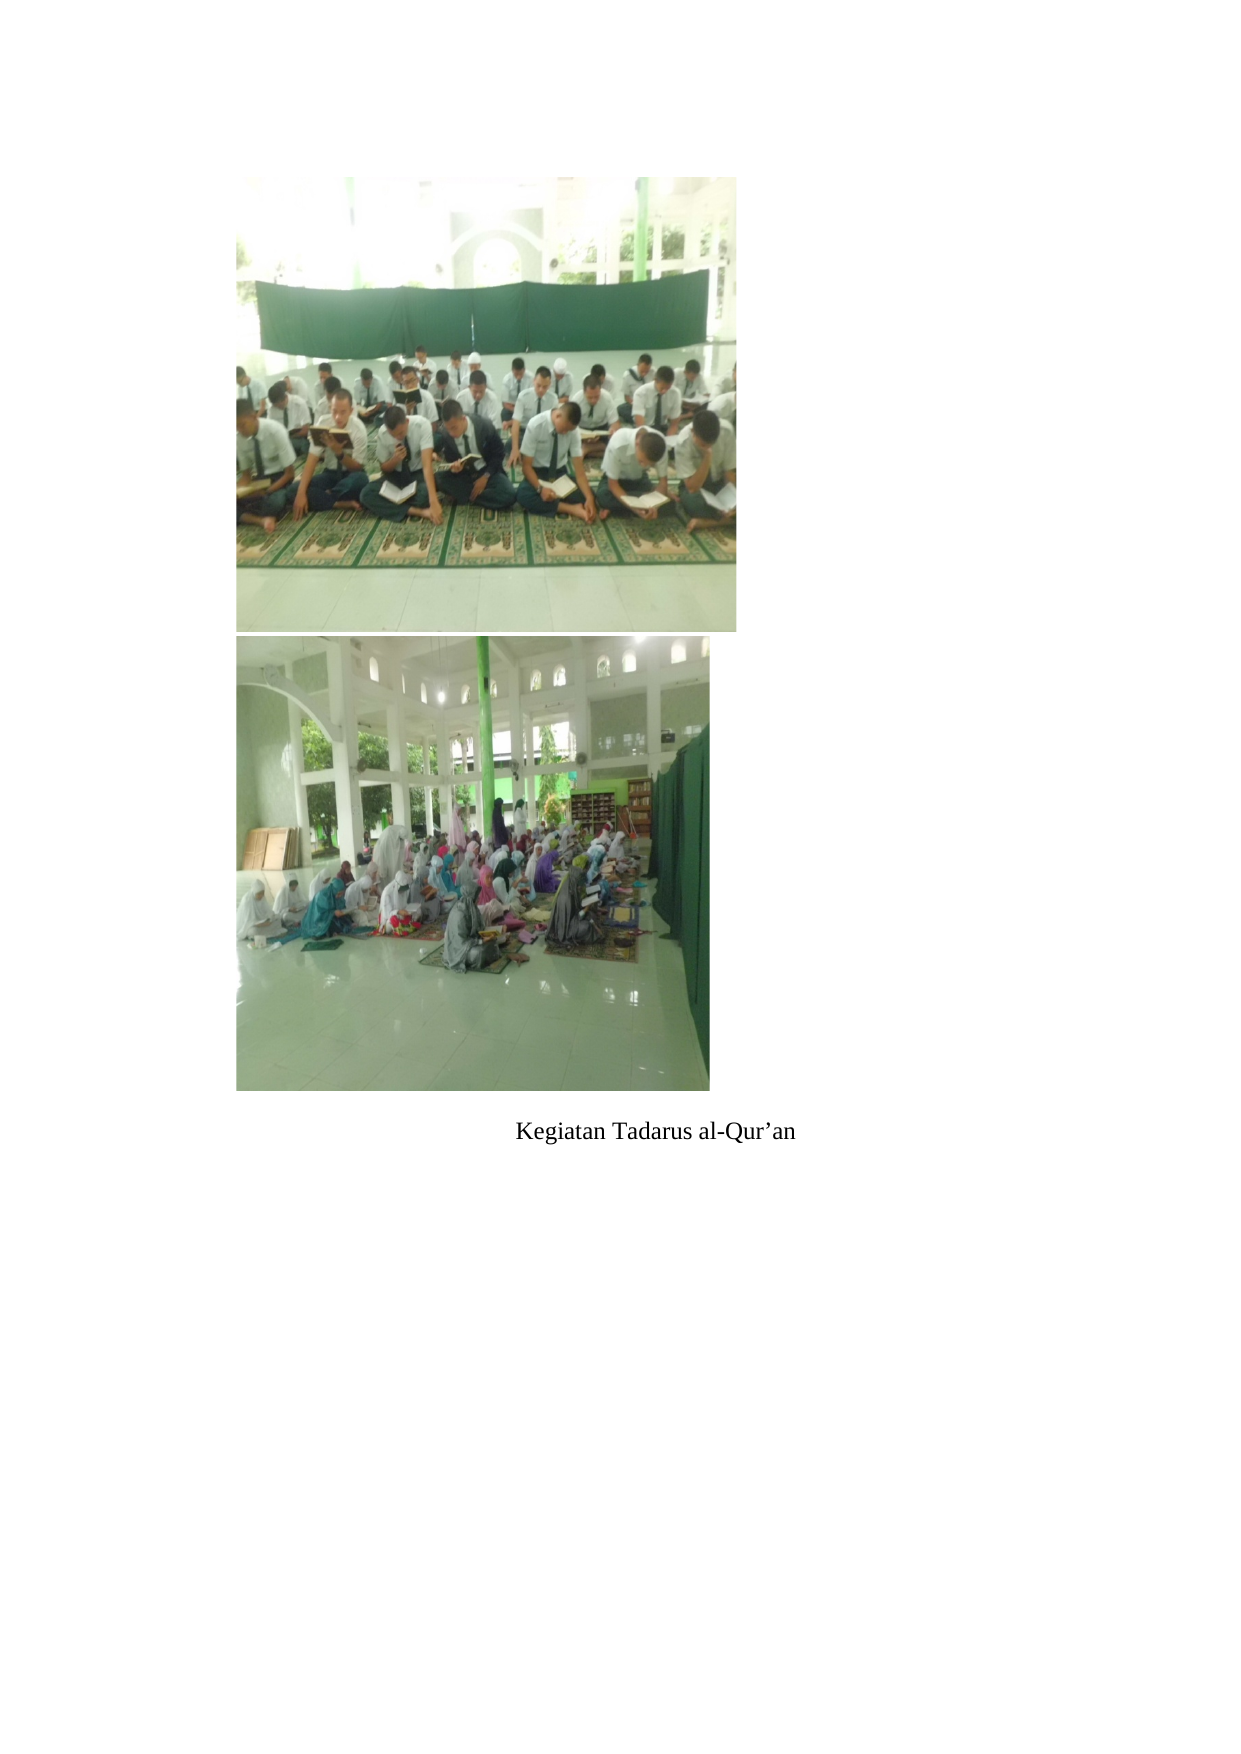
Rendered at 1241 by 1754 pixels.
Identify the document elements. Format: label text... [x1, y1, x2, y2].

picture [236, 636, 710, 1091]
text Kegiatan Tadarus al-Qur’an [236, 1116, 1075, 1144]
picture [236, 177, 737, 632]
